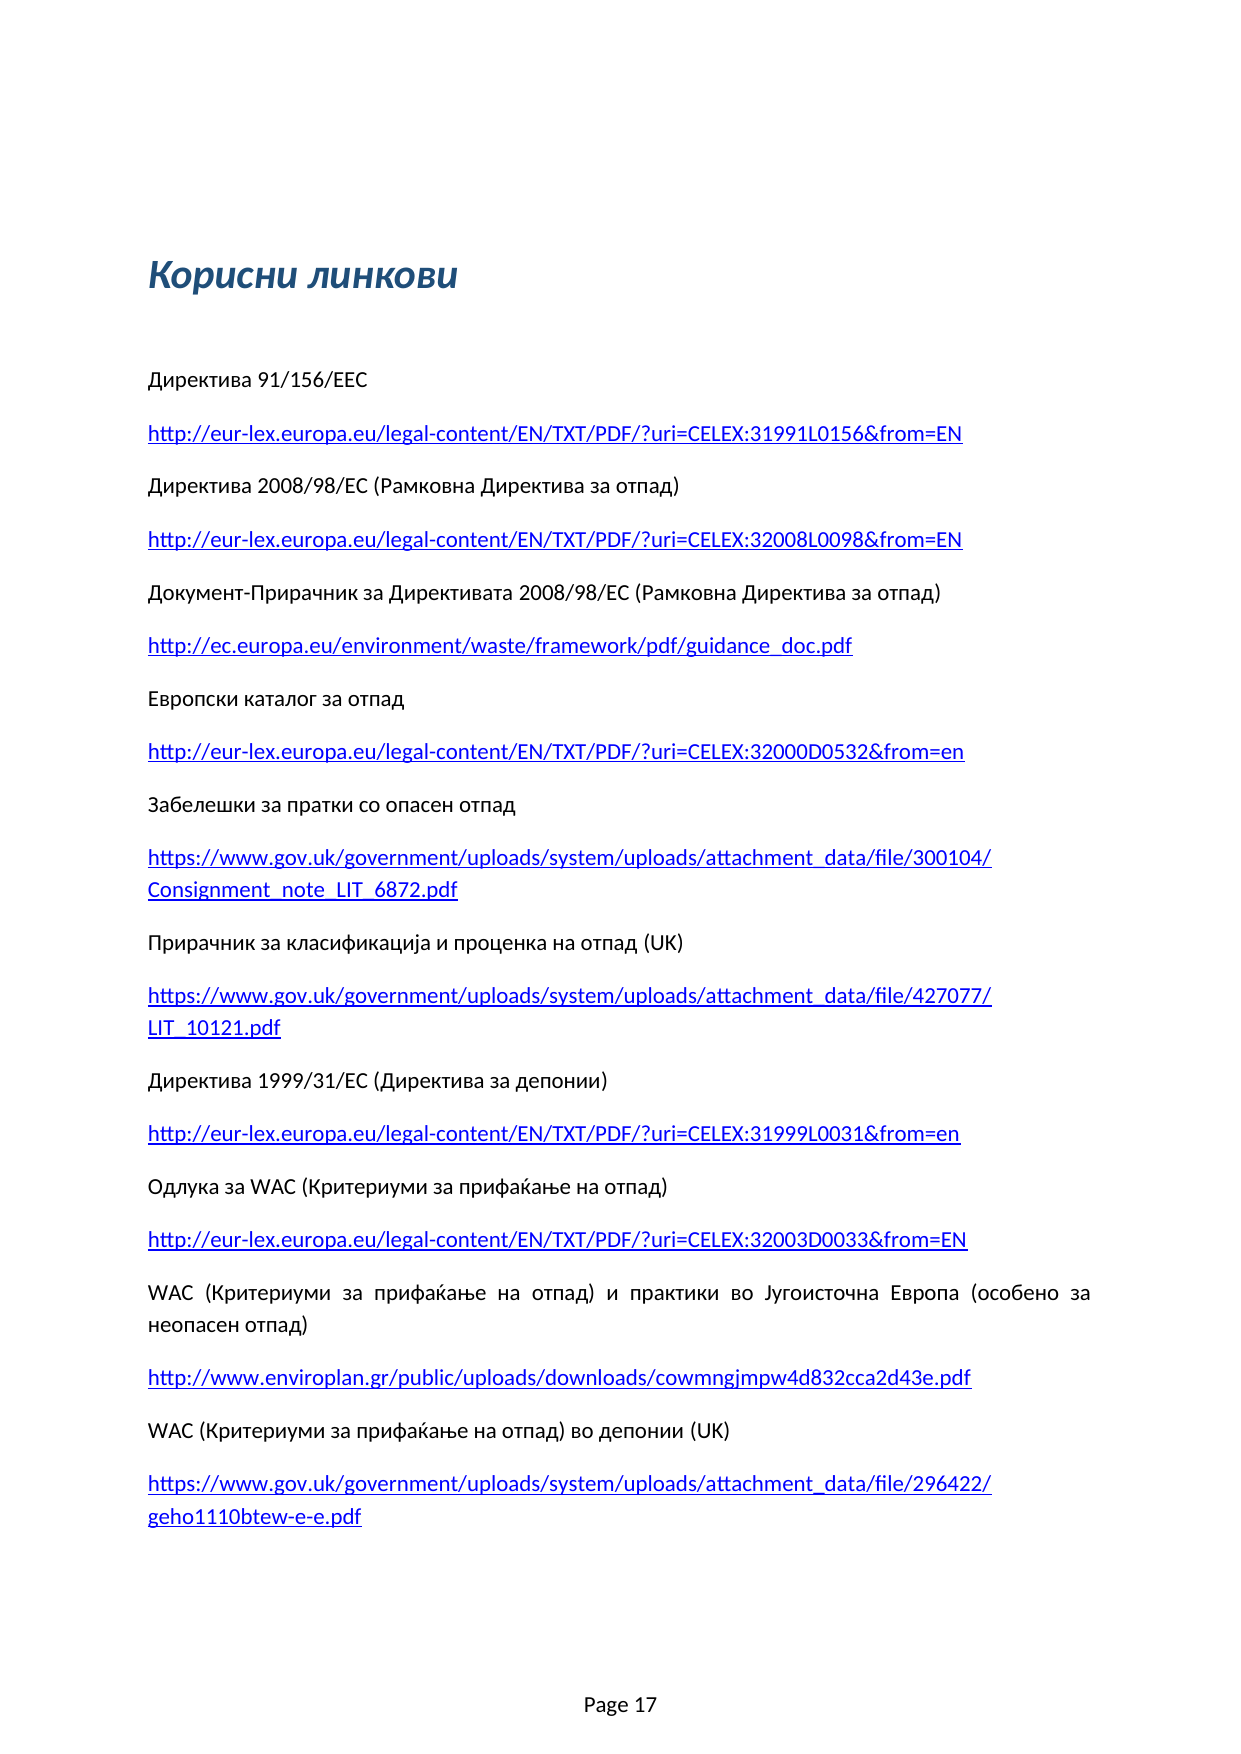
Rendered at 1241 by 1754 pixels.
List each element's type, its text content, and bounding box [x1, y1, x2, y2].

text Забелешки за пратки со опасен отпад [148, 790, 1093, 818]
text Прирачник за класификација и проценка на отпад (UK) [148, 928, 1093, 956]
text https://www.gov.uk/government/uploads/system/uploads/attachment_data/file/427077/LIT_10121.pdf [148, 981, 1093, 1041]
text https://www.gov.uk/government/uploads/system/uploads/attachment_data/file/296422/geho1110btew-e-e.pdf [148, 1469, 1093, 1530]
subtitle Корисни линкови [148, 248, 1093, 299]
text Европски каталог за отпад [148, 684, 1093, 712]
text WAC (Критериуми за прифаќање на отпад) и практики во Југоисточна Европа (особено за неопасен отпад) [148, 1278, 1093, 1338]
text https://www.gov.uk/government/uploads/system/uploads/attachment_data/file/300104/Consignment_note_LIT_6872.pdf [148, 843, 1093, 903]
text WAC (Критериуми за прифаќање на отпад) во депонии (UK) [148, 1417, 1093, 1444]
text http://www.enviroplan.gr/public/uploads/downloads/cowmngjmpw4d832cca2d43e.pdf [148, 1363, 1093, 1392]
text http://ec.europa.eu/environment/waste/framework/pdf/guidance_doc.pdf [148, 631, 1093, 659]
text http://eur-lex.europa.eu/legal-content/EN/TXT/PDF/?uri=CELEX:32008L0098&from=EN [148, 525, 1093, 553]
text http://eur-lex.europa.eu/legal-content/EN/TXT/PDF/?uri=CELEX:31999L0031&from=en [148, 1119, 1093, 1147]
text Директива 91/156/EEC [148, 366, 1093, 394]
text Документ-Прирачник за Директивата 2008/98/EC (Рамковна Директива за отпад) [148, 578, 1093, 606]
text http://eur-lex.europa.eu/legal-content/EN/TXT/PDF/?uri=CELEX:31991L0156&from=EN [148, 419, 1093, 447]
text Одлука за WAC (Критериуми за прифаќање на отпад) [148, 1172, 1093, 1200]
text http://eur-lex.europa.eu/legal-content/EN/TXT/PDF/?uri=CELEX:32000D0532&from=en [148, 737, 1093, 765]
text Директива 2008/98/EC (Рамковна Директива за отпад) [148, 472, 1093, 500]
text Директива 1999/31/EC (Директива за депонии) [148, 1066, 1093, 1094]
text http://eur-lex.europa.eu/legal-content/EN/TXT/PDF/?uri=CELEX:32003D0033&from=EN [148, 1225, 1093, 1253]
